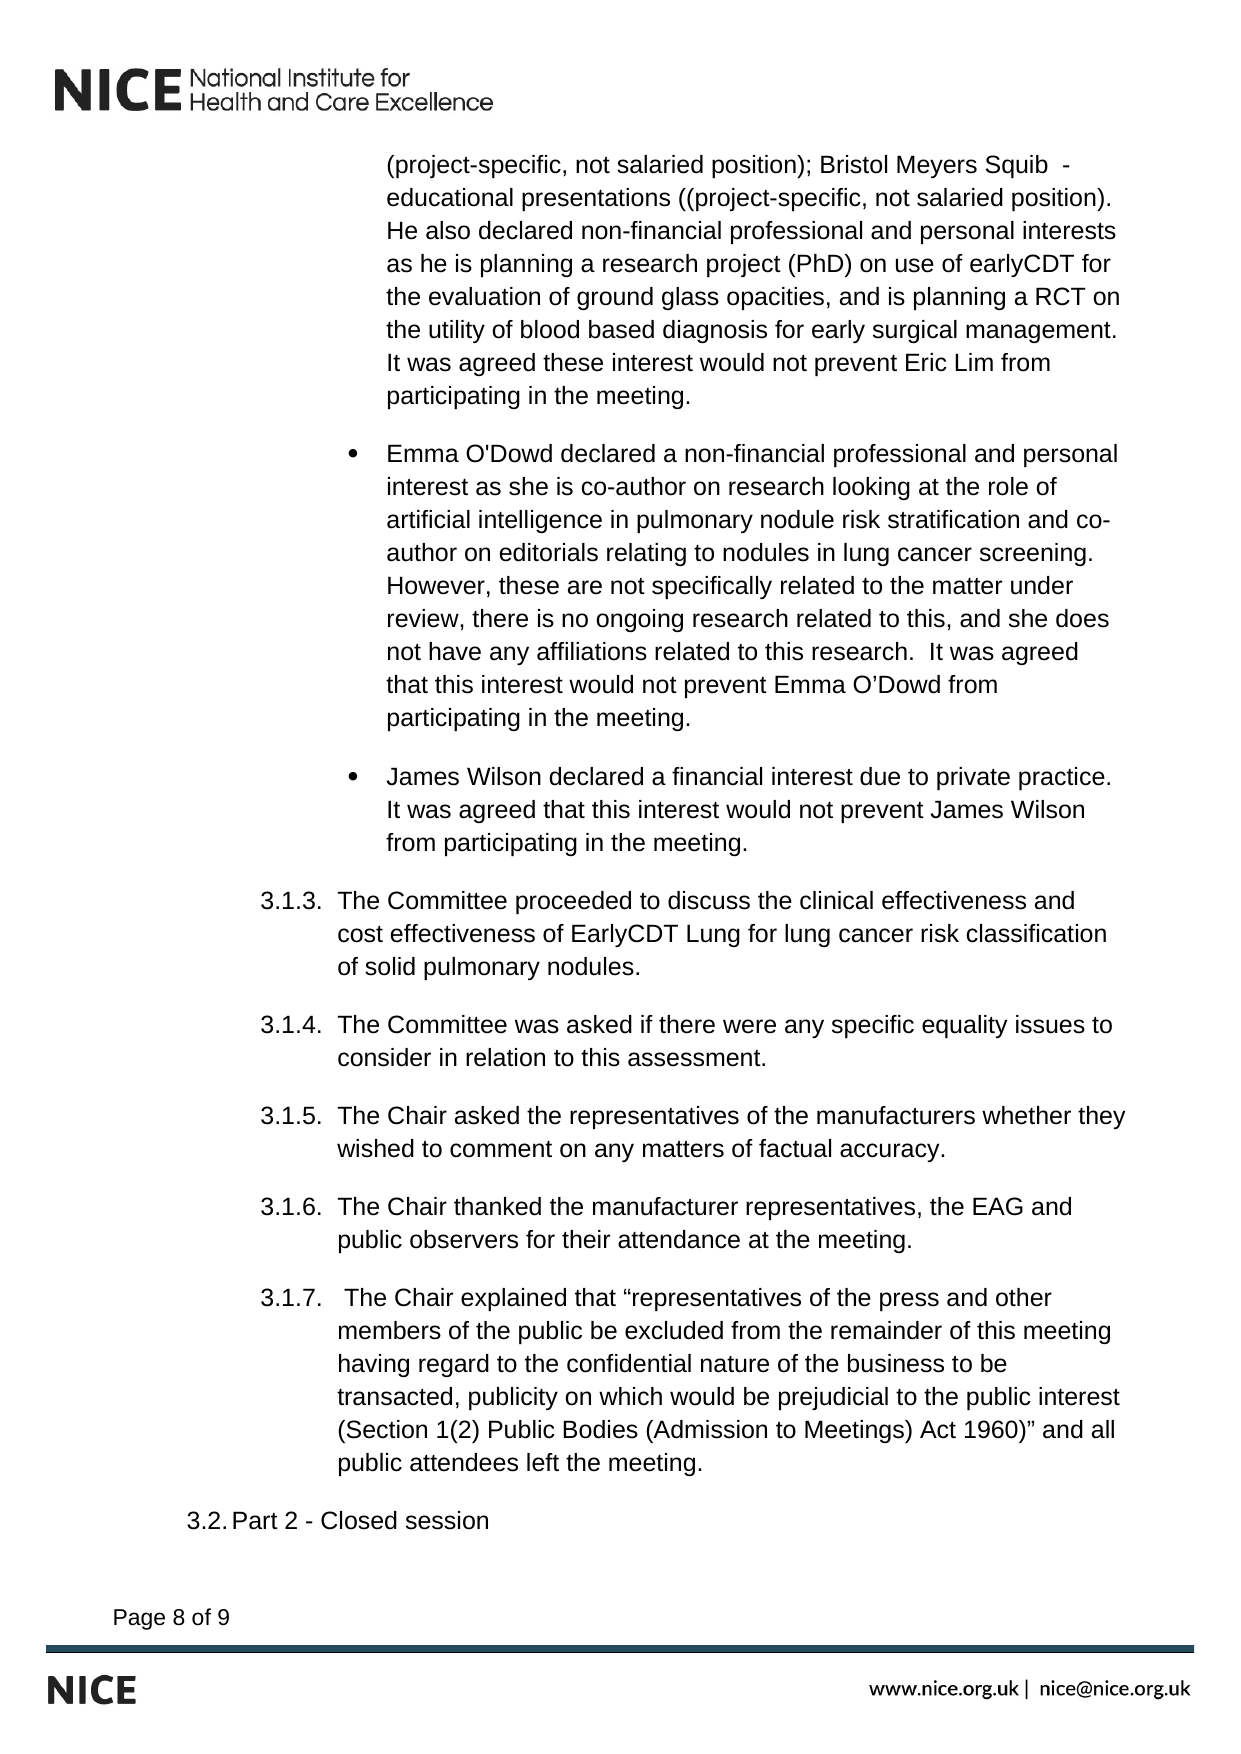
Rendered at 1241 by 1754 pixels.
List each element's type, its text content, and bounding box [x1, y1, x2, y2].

picture [46, 1645, 1195, 1729]
text The Committee proceeded to discuss the clinical effectiveness and cost effectiveness of EarlyCDT Lung for lung cancer risk classification of solid pulmonary nodules. [260, 886, 1128, 980]
picture [32, 47, 511, 128]
text The Committee was asked if there were any specific equality issues to consider in relation to this assessment. [260, 1010, 1128, 1071]
list James Wilson declared a financial interest due to private practice. It was agreed that this interest would not prevent James Wilson from participating in the meeting. [349, 761, 1128, 856]
text The Chair thanked the manufacturer representatives, the EAG and public observers for their attendance at the meeting. [260, 1192, 1128, 1253]
list Emma O'Dowd declared a non-financial professional and personal interest as she is co-author on research looking at the role of artificial intelligence in pulmonary nodule risk stratification and co-author on editorials relating to nodules in lung cancer screening. However, these are not specifically related to the matter under review, there is no ongoing research related to this, and she does not have any affiliations related to this research. It was agreed that this interest would not prevent Emma O’Dowd from participating in the meeting. [349, 439, 1128, 732]
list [386, 150, 1128, 410]
text The Chair explained that “representatives of the press and other members of the public be excluded from the remainder of this meeting having regard to the confidential nature of the business to be transacted, publicity on which would be prejudicial to the public interest (Section 1(2) Public Bodies (Admission to Meetings) Act 1960)” and all public attendees left the meeting. [260, 1283, 1128, 1477]
text Part 2 - Closed session [186, 1506, 1128, 1535]
text The Chair asked the representatives of the manufacturers whether they wished to comment on any matters of factual accuracy. [260, 1101, 1128, 1162]
